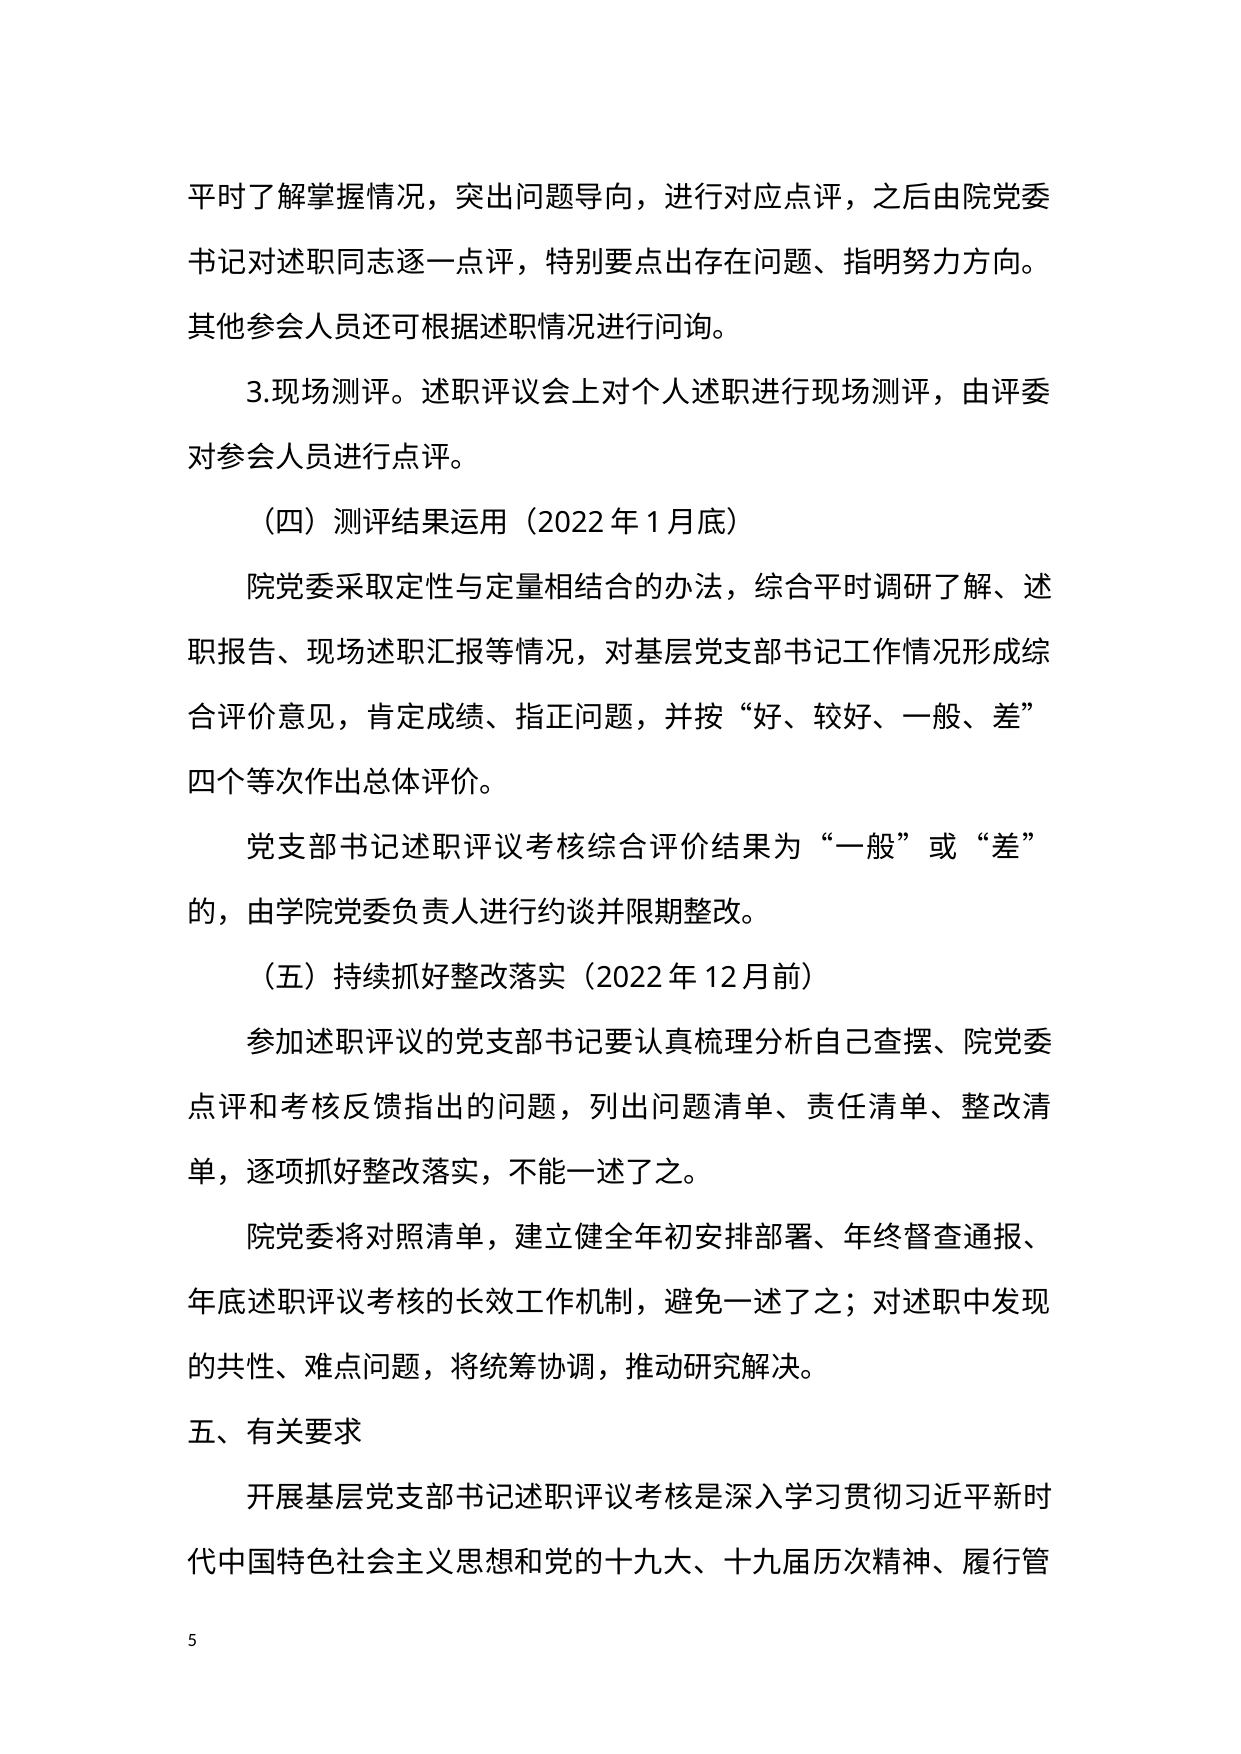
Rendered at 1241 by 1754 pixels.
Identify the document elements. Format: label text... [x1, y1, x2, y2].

text （四）测评结果运用（2022年1月底） [187, 487, 1053, 552]
text 院党委将对照清单，建立健全年初安排部署、年终督查通报、年底述职评议考核的长效工作机制，避免一述了之；对述职中发现的共性、难点问题，将统筹协调，推动研究解决。 [187, 1202, 1053, 1397]
text 院党委采取定性与定量相结合的办法，综合平时调研了解、述职报告、现场述职汇报等情况，对基层党支部书记工作情况形成综合评价意见，肯定成绩、指正问题，并按“好、较好、一般、差”四个等次作出总体评价。 [187, 552, 1053, 812]
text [187, 1462, 1053, 1592]
text （五）持续抓好整改落实（2022年12月前） [187, 942, 1053, 1007]
text 参加述职评议的党支部书记要认真梳理分析自己查摆、院党委点评和考核反馈指出的问题，列出问题清单、责任清单、整改清单，逐项抓好整改落实，不能一述了之。 [187, 1007, 1053, 1202]
text 党支部书记述职评议考核综合评价结果为“一般”或“差”的，由学院党委负责人进行约谈并限期整改。 [187, 812, 1053, 942]
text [187, 162, 1053, 357]
text 五、有关要求 [187, 1397, 1053, 1462]
text 3.现场测评。述职评议会上对个人述职进行现场测评，由评委对参会人员进行点评。 [187, 357, 1053, 487]
